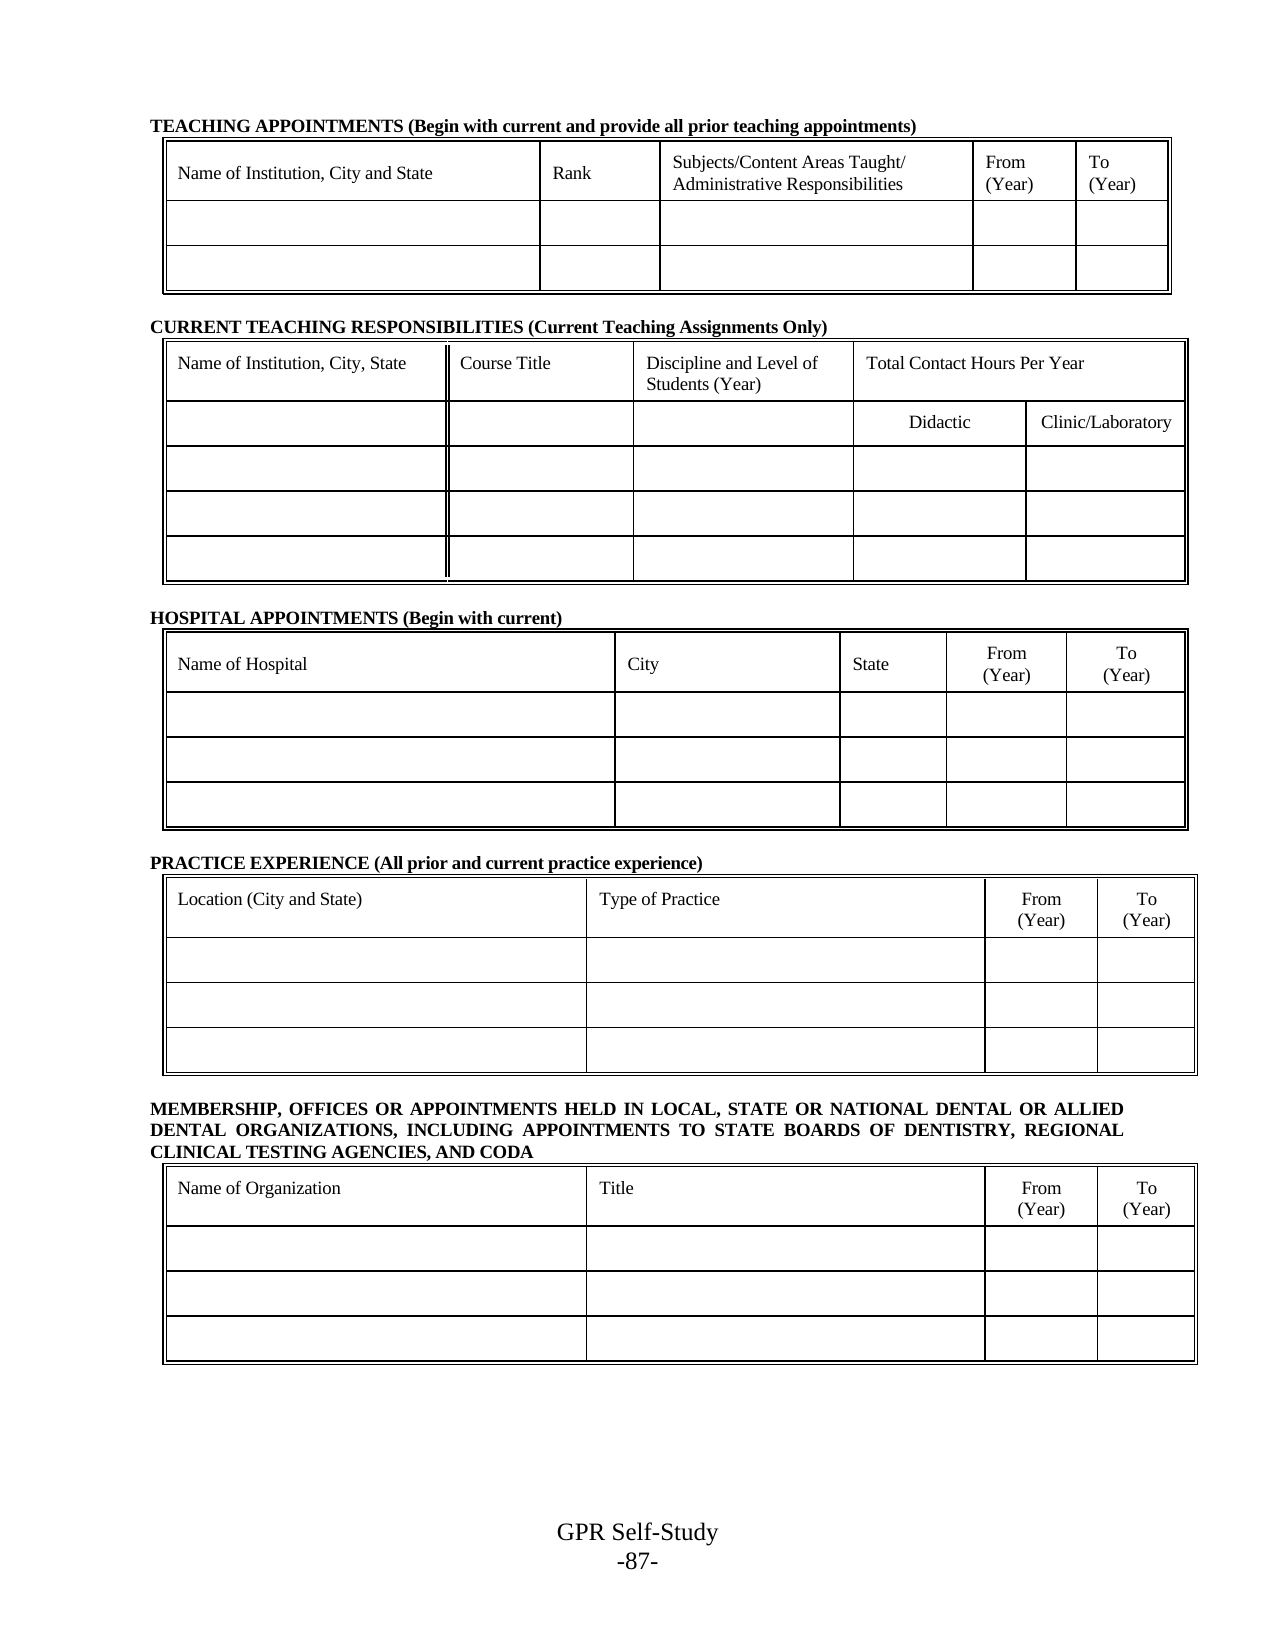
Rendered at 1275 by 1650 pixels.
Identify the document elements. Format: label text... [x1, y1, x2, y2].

text TEACHING APPOINTMENTS (Begin with current and provide all prior teaching appointments) [150, 115, 1125, 137]
text PRACTICE EXPERIENCE (All prior and current practice experience) [150, 852, 1125, 874]
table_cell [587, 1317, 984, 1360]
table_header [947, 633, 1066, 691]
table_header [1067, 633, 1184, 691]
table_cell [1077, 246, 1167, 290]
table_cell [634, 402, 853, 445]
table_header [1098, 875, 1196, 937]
text HOSPITAL APPOINTMENTS (Begin with current) [150, 607, 1125, 628]
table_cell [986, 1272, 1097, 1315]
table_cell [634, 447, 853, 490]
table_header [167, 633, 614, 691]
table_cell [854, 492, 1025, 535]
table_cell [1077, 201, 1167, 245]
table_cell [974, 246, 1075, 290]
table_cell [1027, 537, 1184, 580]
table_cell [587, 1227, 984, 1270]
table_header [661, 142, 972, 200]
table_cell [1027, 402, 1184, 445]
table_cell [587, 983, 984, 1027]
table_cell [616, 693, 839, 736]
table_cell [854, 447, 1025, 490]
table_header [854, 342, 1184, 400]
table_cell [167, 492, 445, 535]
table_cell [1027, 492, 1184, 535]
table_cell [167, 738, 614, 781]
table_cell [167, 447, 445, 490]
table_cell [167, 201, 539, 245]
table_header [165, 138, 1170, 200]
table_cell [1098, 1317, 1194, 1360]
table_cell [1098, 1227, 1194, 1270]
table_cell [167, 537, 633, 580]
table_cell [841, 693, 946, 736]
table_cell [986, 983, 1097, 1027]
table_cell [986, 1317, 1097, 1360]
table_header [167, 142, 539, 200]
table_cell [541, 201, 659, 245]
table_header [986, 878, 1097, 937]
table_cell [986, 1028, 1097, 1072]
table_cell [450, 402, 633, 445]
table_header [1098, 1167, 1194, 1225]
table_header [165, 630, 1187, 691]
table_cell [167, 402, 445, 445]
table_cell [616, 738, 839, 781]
text MEMBERSHIP, OFFICES OR APPOINTMENTS HELD IN LOCAL, STATE OR NATIONAL DENTAL OR ALLIED DENTAL ORGANIZATIONS, INCLUDING APPOINTMENTS TO STATE BOARDS OF DENTISTRY, REGIONAL CLINICAL TESTING AGENCIES, AND CODA [150, 1098, 1125, 1162]
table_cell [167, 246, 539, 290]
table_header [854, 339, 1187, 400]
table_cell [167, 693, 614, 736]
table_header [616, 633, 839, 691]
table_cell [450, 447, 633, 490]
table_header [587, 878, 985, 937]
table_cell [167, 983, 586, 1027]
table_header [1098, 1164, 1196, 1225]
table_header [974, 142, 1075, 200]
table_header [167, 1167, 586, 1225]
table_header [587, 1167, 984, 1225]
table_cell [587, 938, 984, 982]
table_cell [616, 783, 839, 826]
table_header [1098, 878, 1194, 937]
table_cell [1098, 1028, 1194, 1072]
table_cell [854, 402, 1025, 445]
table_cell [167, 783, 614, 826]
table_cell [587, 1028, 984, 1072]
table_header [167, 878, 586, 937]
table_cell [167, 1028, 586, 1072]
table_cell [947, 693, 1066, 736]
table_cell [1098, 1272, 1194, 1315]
text CURRENT TEACHING RESPONSIBILITIES (Current Teaching Assignments Only) [150, 316, 1125, 337]
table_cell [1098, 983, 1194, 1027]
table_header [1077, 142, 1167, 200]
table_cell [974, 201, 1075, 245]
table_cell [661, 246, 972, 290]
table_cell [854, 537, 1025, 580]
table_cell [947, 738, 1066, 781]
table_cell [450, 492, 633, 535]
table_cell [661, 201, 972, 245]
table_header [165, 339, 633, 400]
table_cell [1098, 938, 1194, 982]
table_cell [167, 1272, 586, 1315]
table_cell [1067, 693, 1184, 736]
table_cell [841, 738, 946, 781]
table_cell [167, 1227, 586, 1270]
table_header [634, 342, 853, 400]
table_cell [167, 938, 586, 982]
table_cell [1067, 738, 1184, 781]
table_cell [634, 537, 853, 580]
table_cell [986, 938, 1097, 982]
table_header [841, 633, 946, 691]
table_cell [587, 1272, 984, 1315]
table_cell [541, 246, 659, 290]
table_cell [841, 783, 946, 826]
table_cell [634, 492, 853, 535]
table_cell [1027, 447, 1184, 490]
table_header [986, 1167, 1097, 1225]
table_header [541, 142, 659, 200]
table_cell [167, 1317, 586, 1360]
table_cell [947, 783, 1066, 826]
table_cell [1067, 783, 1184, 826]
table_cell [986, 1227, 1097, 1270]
